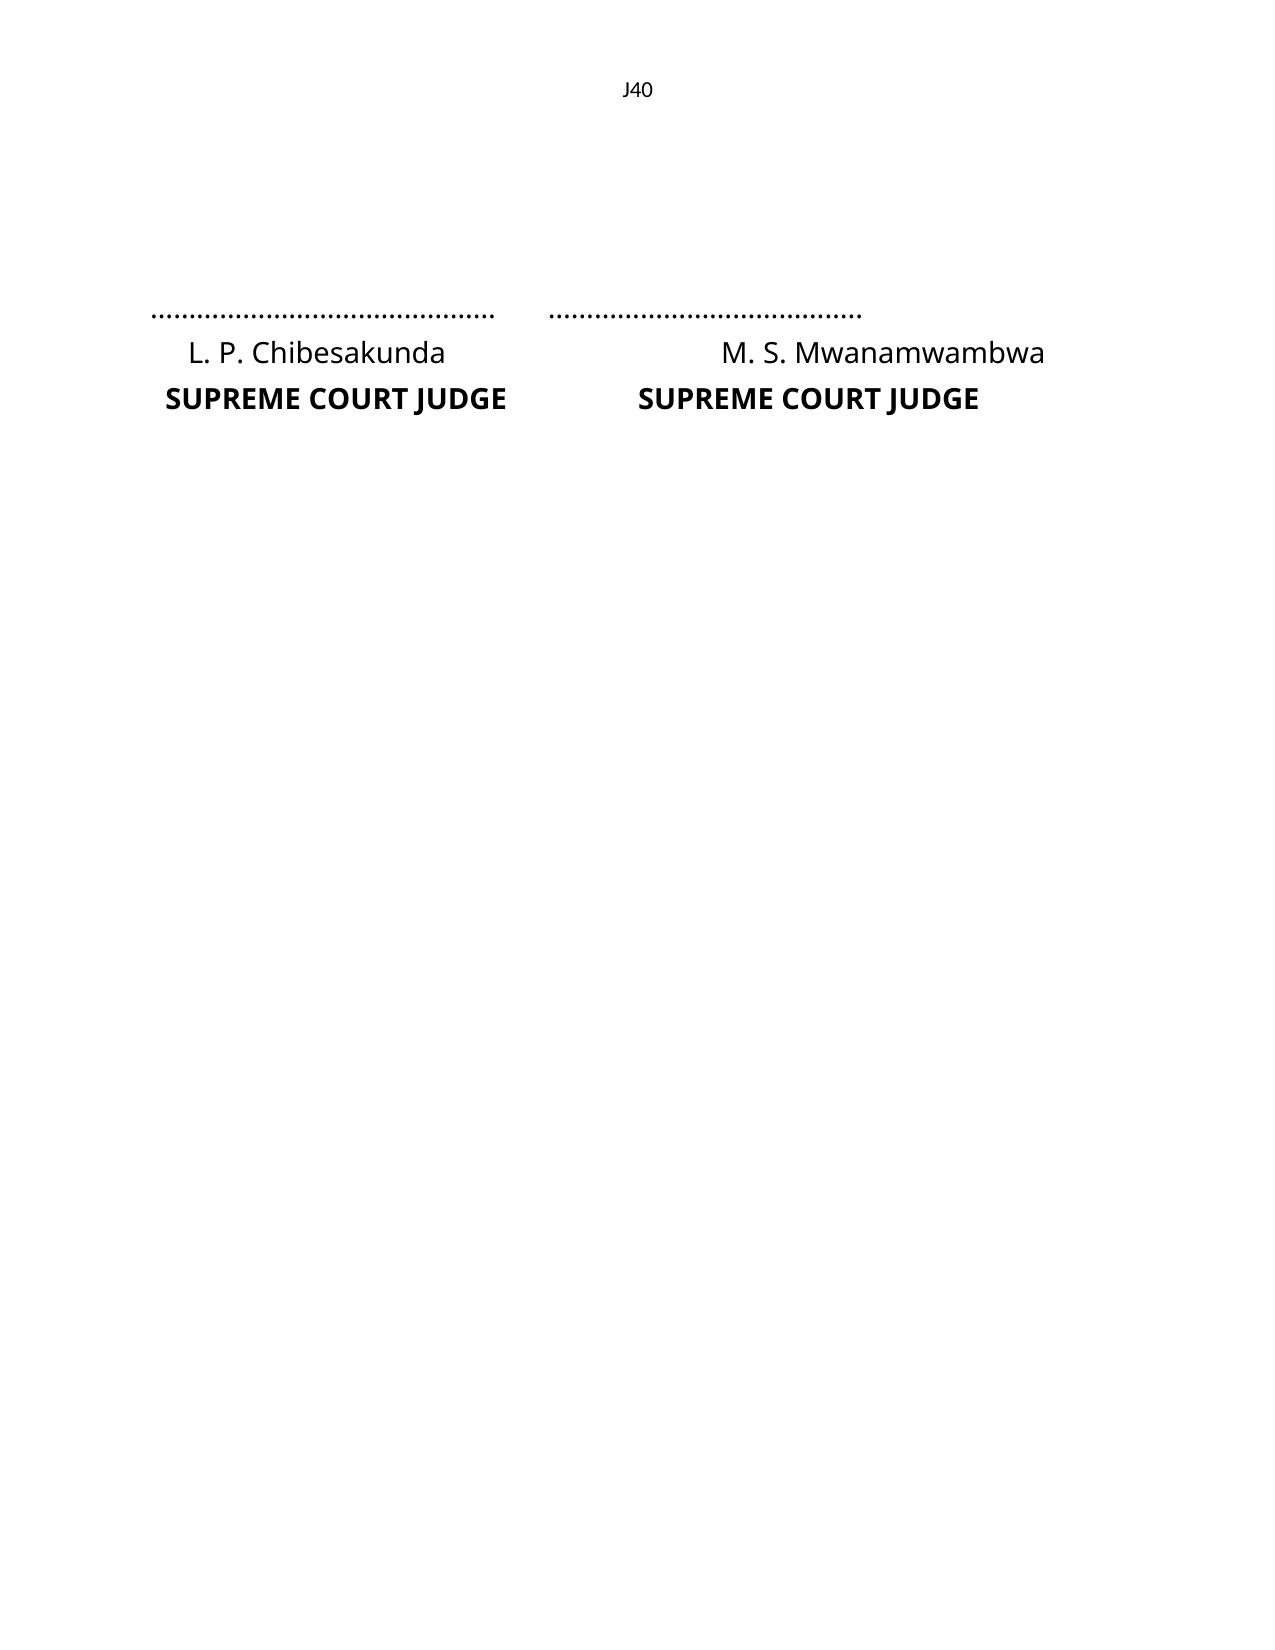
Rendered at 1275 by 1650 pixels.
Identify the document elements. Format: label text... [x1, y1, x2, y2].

text SUPREME COURT JUDGE SUPREME COURT JUDGE [150, 378, 1125, 418]
text ……………………………………… ………………………………….. [150, 287, 1125, 327]
text L. P. Chibesakunda M. S. Mwanamwambwa [150, 332, 1125, 372]
